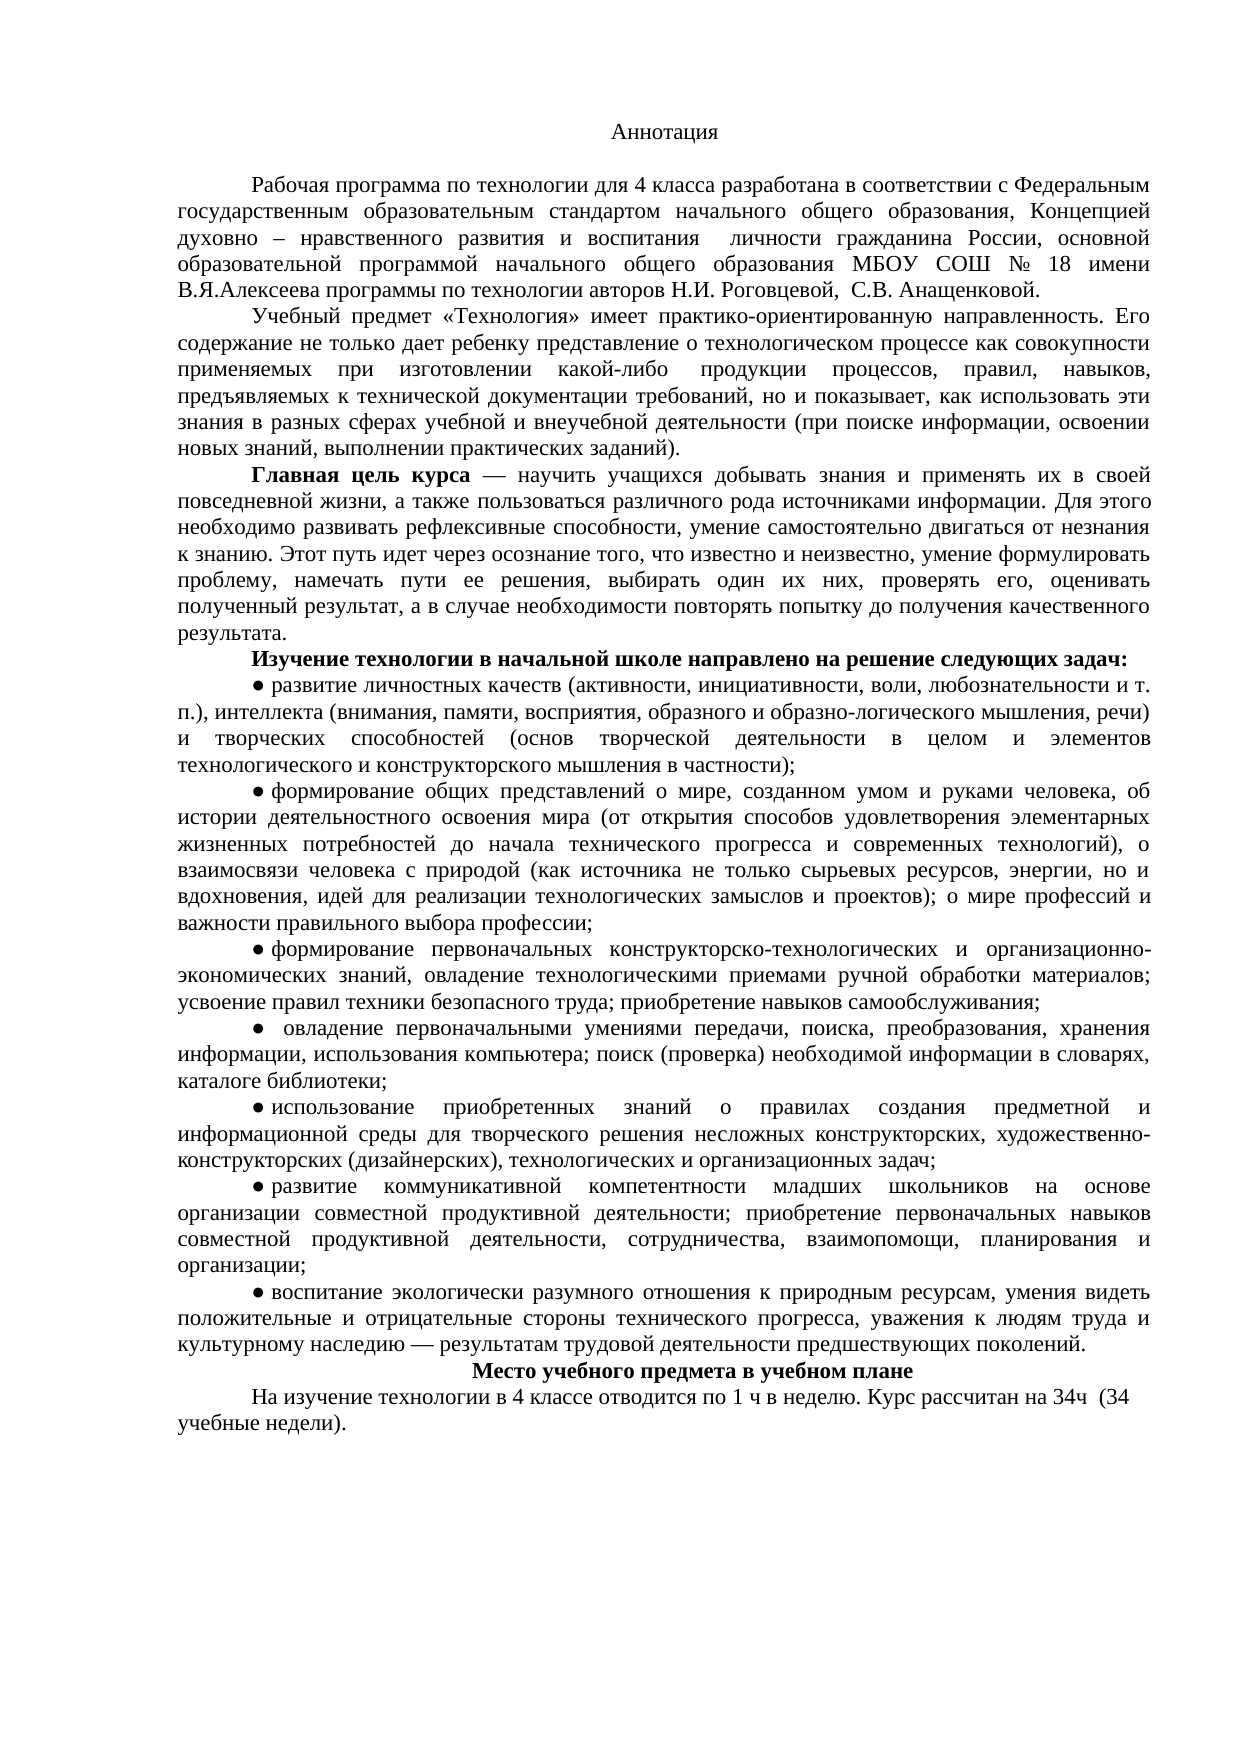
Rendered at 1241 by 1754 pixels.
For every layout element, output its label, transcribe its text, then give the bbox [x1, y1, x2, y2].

list развитие личностных качеств (активности, инициативности, воли, любознательности и т. п.), интеллекта (внимания, памяти, восприятия, образного и образно-логического мышления, речи) и творческих способностей (основ творческой деятельности в целом и элементов технологического и конструкторского мышления в частности); [177, 672, 1152, 777]
text Место учебного предмета в учебном плане [177, 1357, 1152, 1383]
list формирование первоначальных конструкторско-технологических и организационно-экономических знаний, овладение технологическими приемами ручной обработки материалов; усвоение правил техники безопасного труда; приобретение навыков самообслуживания; [177, 935, 1152, 1014]
text На изучение технологии в 4 классе отводится по 1 ч в неделю. Курс рассчитан на 34ч (34 учебные недели). [177, 1383, 1152, 1436]
text Рабочая программа по технологии для 4 класса разработана в соответствии с Федеральным государственным образовательным стандартом начального общего образования, Концепцией духовно – нравственного развития и воспитания личности гражданина России, основной образовательной программой начального общего образования МБОУ СОШ № 18 имени В.Я.Алексеева программы по технологии авторов Н.И. Роговцевой, С.В. Анащенковой. [177, 171, 1152, 303]
text Учебный предмет «Технология» имеет практико-ориентированную направленность. Его содержание не только дает ребенку представление о технологическом процессе как совокупности применяемых при изготовлении какой-либо продукции процессов, правил, навыков, предъявляемых к технической документации требований, но и показывает, как использовать эти знания в разных сферах учебной и внеучебной деятельности (при поиске информации, освоении новых знаний, выполнении практических заданий). [177, 303, 1152, 461]
list развитие коммуникативной компетентности младших школьников на основе организации совместной продуктивной деятельности; приобретение первоначальных навыков совместной продуктивной деятельности, сотрудничества, взаимопомощи, планирования и организации; [177, 1172, 1152, 1278]
list формирование общих представлений о мире, созданном умом и руками человека, об истории деятельностного освоения мира (от открытия способов удовлетворения элементарных жизненных потребностей до начала технического прогресса и современных технологий), о взаимосвязи человека с природой (как источника не только сырьевых ресурсов, энергии, но и вдохновения, идей для реализации технологических замыслов и проектов); о мире профессий и важности правильного выбора профессии; [177, 777, 1152, 935]
text Аннотация [177, 118, 1152, 144]
text Главная цель курса — научить учащихся добывать знания и применять их в своей повседневной жизни, а также пользоваться различного рода источниками информации. Для этого необходимо развивать рефлексивные способности, умение самостоятельно двигаться от незнания к знанию. Этот путь идет через осознание того, что известно и неизвестно, умение формулировать проблему, намечать пути ее решения, выбирать один их них, проверять его, оценивать полученный результат, а в случае необходимости повторять попытку до получения качественного результата. [177, 461, 1152, 645]
list воспитание экологически разумного отношения к природным ресурсам, умения видеть положительные и отрицательные стороны технического прогресса, уважения к людям труда и культурному наследию — результатам трудовой деятельности предшествующих поколений. [177, 1278, 1152, 1357]
text Изучение технологии в начальной школе направлено на решение следующих задач: [177, 645, 1152, 672]
list овладение первоначальными умениями передачи, поиска, преобразования, хранения информации, использования компьютера; поиск (проверка) необходимой информации в словарях, каталоге библиотеки; [177, 1014, 1152, 1093]
list использование приобретенных знаний о правилах создания предметной и информационной среды для творческого решения несложных конструкторских, художественно-конструкторских (дизайнерских), технологических и организационных задач; [177, 1093, 1152, 1172]
